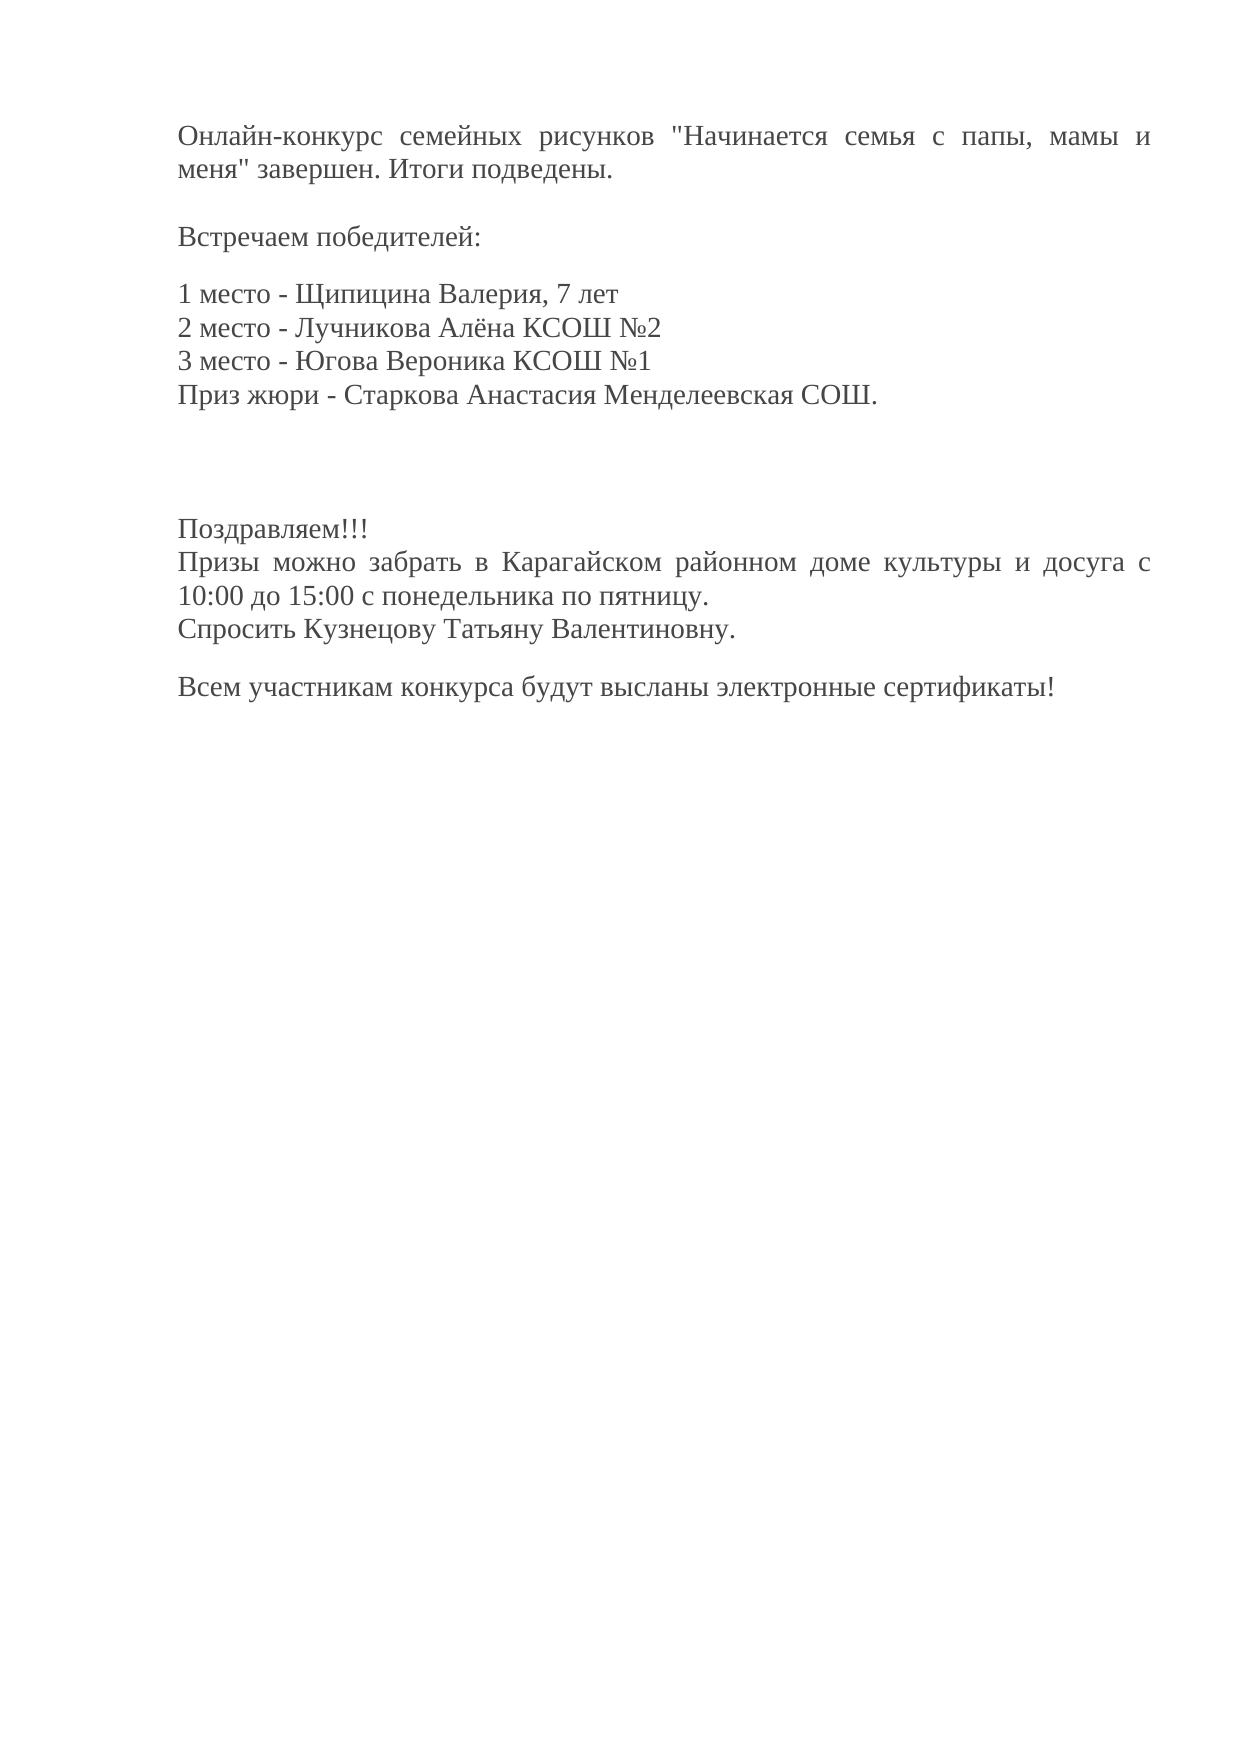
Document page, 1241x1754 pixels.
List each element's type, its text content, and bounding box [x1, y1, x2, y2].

text Встречаем победителей: [177, 219, 1152, 252]
text 1 место - Щипицина Валерия, 7 лет 2 место - Лучникова Алёна КСОШ №2 3 место - Югова Вероника КСОШ №1 Приз жюри - Старкова Анастасия Менделеевская СОШ. [177, 276, 1152, 444]
text Поздравляем!!! Призы можно забрать в Карагайском районном доме культуры и досуга с 10:00 до 15:00 с понедельника по пятницу. [177, 511, 1152, 612]
text Всем участникам конкурса будут высланы электронные сертификаты! [177, 669, 1152, 703]
text Спросить Кузнецову Татьяну Валентиновну. [177, 612, 1152, 645]
text Онлайн-конкурс семейных рисунков "Начинается семья с папы, мамы и меня" завершен. Итоги подведены. [177, 118, 1152, 185]
